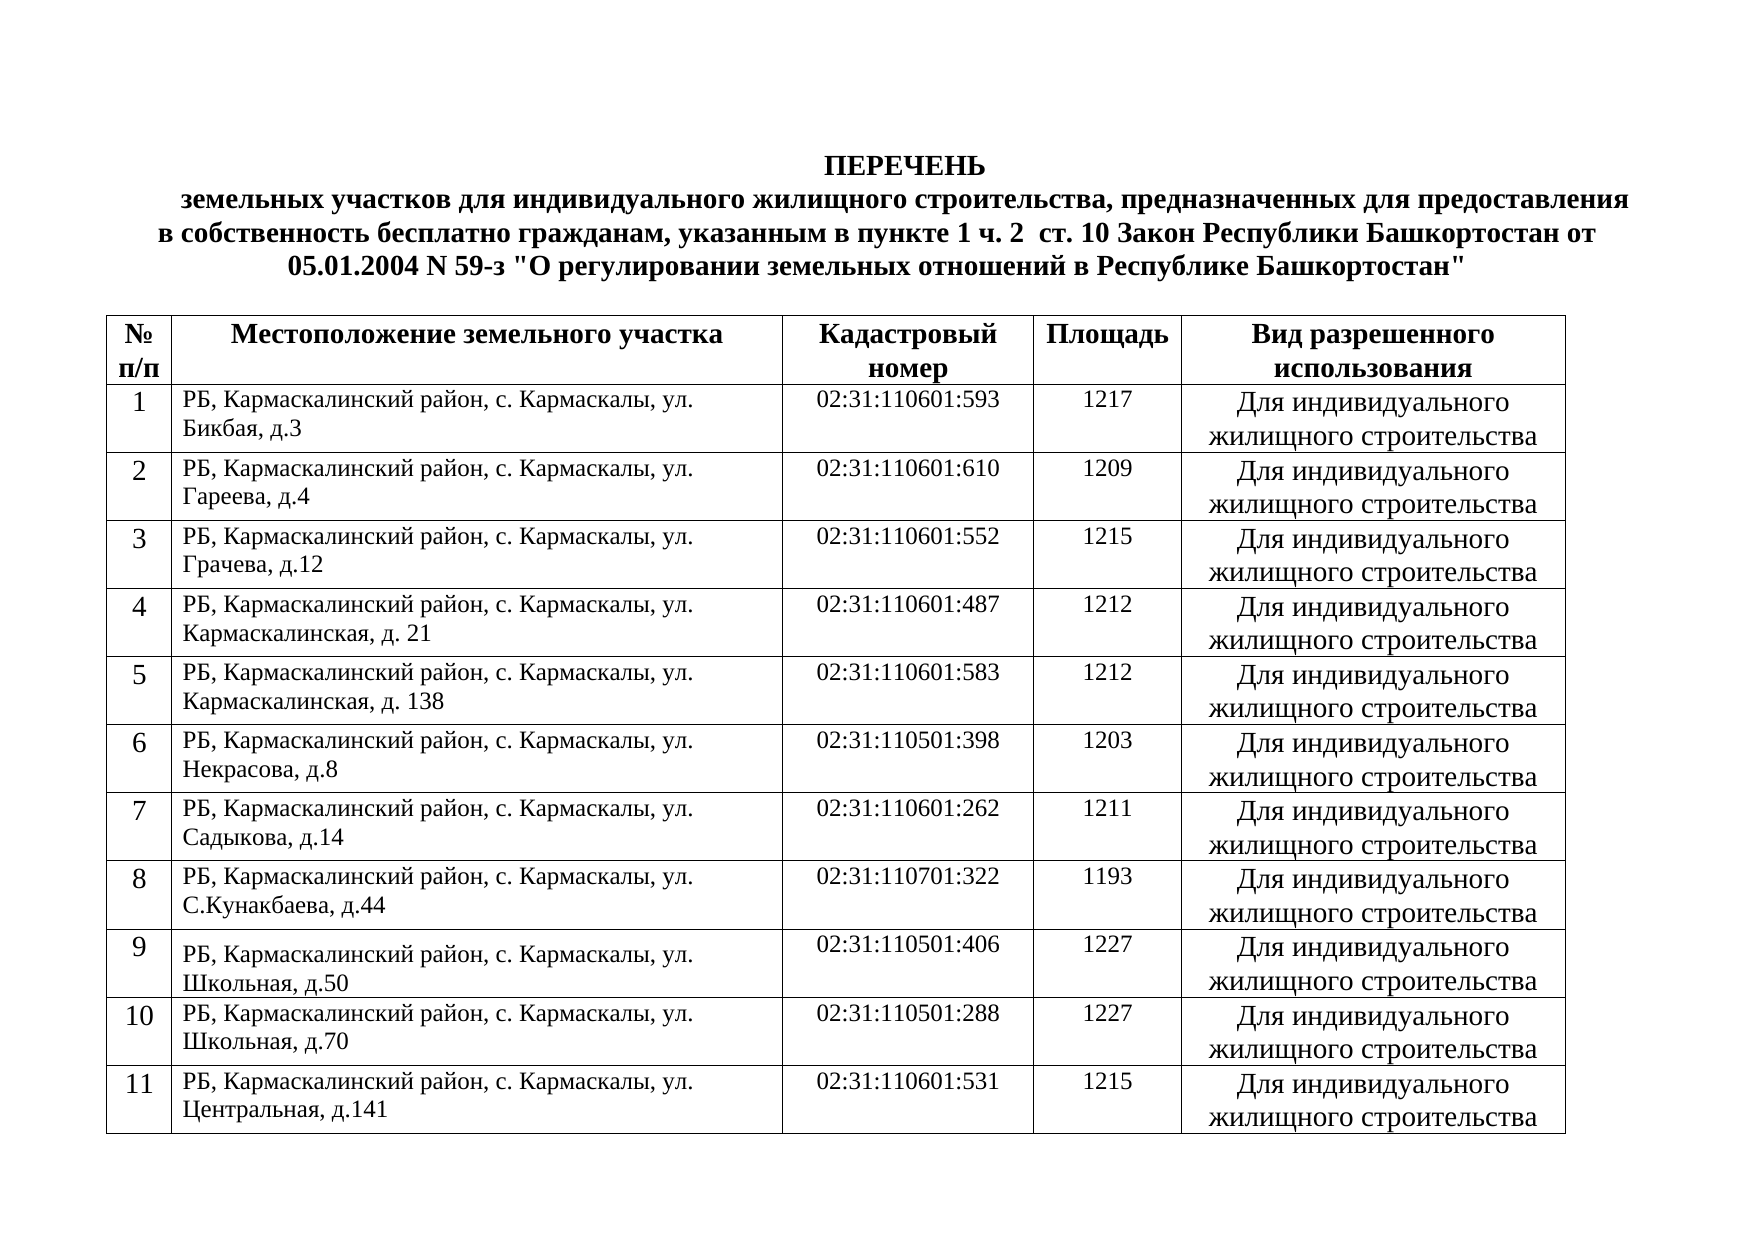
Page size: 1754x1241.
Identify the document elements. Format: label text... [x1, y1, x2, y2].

table_cell Для индивидуального жилищного строительства [1182, 1066, 1565, 1133]
table_cell 02:31:110601:262 [783, 793, 1033, 860]
table_cell Для индивидуального жилищного строительства [1182, 657, 1565, 724]
table_cell Для индивидуального жилищного строительства [1182, 998, 1565, 1065]
table_cell Для индивидуального жилищного строительства [1182, 453, 1565, 520]
table_cell Для индивидуального жилищного строительства [1182, 521, 1565, 588]
table_cell РБ, Кармаскалинский район, с. Кармаскалы, ул. Садыкова, д.14 [172, 793, 782, 860]
table_cell 02:31:110501:398 [783, 725, 1033, 792]
table_cell 02:31:110601:487 [783, 589, 1033, 656]
table_cell 1212 [1034, 657, 1181, 724]
table_cell РБ, Кармаскалинский район, с. Кармаскалы, ул. Кармаскалинская, д. 138 [172, 657, 782, 724]
table_cell 02:31:110501:406 [783, 930, 1033, 997]
table_cell РБ, Кармаскалинский район, с. Кармаскалы, ул. Кармаскалинская, д. 21 [172, 589, 782, 656]
table_cell 02:31:110501:288 [783, 998, 1033, 1065]
table_cell 8 [107, 861, 171, 928]
table_cell 02:31:110701:322 [783, 861, 1033, 928]
table_cell 02:31:110601:531 [783, 1066, 1033, 1133]
table_cell 02:31:110601:593 [783, 385, 1033, 452]
table_cell Для индивидуального жилищного строительства [1182, 861, 1565, 928]
table_cell Для индивидуального жилищного строительства [1182, 793, 1565, 860]
table_header Кадастровый номер [783, 316, 1033, 383]
table_cell 9 [107, 930, 171, 997]
table_cell РБ, Кармаскалинский район, с. Кармаскалы, ул. С.Кунакбаева, д.44 [172, 861, 782, 928]
table_cell 1209 [1034, 453, 1181, 520]
table_cell Для индивидуального жилищного строительства [1182, 589, 1565, 656]
table_cell Для индивидуального жилищного строительства [1182, 930, 1565, 997]
table_cell 1193 [1034, 861, 1181, 928]
table_cell РБ, Кармаскалинский район, с. Кармаскалы, ул. Некрасова, д.8 [172, 725, 782, 792]
table_cell 1203 [1034, 725, 1181, 792]
table_cell 10 [107, 998, 171, 1065]
table_cell 7 [107, 793, 171, 860]
table_header № п/п [107, 316, 171, 383]
table_cell РБ, Кармаскалинский район, с. Кармаскалы, ул. Гареева, д.4 [172, 453, 782, 520]
text земельных участков для индивидуального жилищного строительства, предназначенных для предоставления в собственность бесплатно гражданам, указанным в пункте 1 ч. 2 ст. 10 Закон Республики Башкортостан от 05.01.2004 N 59-з "О регулировании земельных отношений в Республике Башкортостан" [118, 181, 1636, 282]
table_cell РБ, Кармаскалинский район, с. Кармаскалы, ул. Грачева, д.12 [172, 521, 782, 588]
table_cell 4 [107, 589, 171, 656]
text ПЕРЕЧЕНЬ [118, 148, 1636, 181]
table_cell 1 [107, 385, 171, 452]
table_cell 1211 [1034, 793, 1181, 860]
table_cell 1227 [1034, 930, 1181, 997]
table_cell 6 [107, 725, 171, 792]
table_cell 1227 [1034, 998, 1181, 1065]
table_header Вид разрешенного использования [1182, 316, 1565, 383]
table_cell РБ, Кармаскалинский район, с. Кармаскалы, ул. Школьная, д.50 [172, 930, 782, 997]
table_header Местоположение земельного участка [172, 316, 782, 383]
table_cell 02:31:110601:583 [783, 657, 1033, 724]
table_cell 5 [107, 657, 171, 724]
table_cell 2 [107, 453, 171, 520]
table_cell 1215 [1034, 521, 1181, 588]
table_cell 3 [107, 521, 171, 588]
table_cell Для индивидуального жилищного строительства [1182, 385, 1565, 452]
table_cell РБ, Кармаскалинский район, с. Кармаскалы, ул. Бикбая, д.3 [172, 385, 782, 452]
table_cell 1215 [1034, 1066, 1181, 1133]
table_header Площадь [1034, 316, 1181, 383]
table_cell 02:31:110601:610 [783, 453, 1033, 520]
table_cell 1212 [1034, 589, 1181, 656]
table_cell 1217 [1034, 385, 1181, 452]
table_cell 11 [107, 1066, 171, 1133]
table_cell РБ, Кармаскалинский район, с. Кармаскалы, ул. Школьная, д.70 [172, 998, 782, 1065]
table_cell РБ, Кармаскалинский район, с. Кармаскалы, ул. Центральная, д.141 [172, 1066, 782, 1133]
table_cell 02:31:110601:552 [783, 521, 1033, 588]
table_cell Для индивидуального жилищного строительства [1182, 725, 1565, 792]
